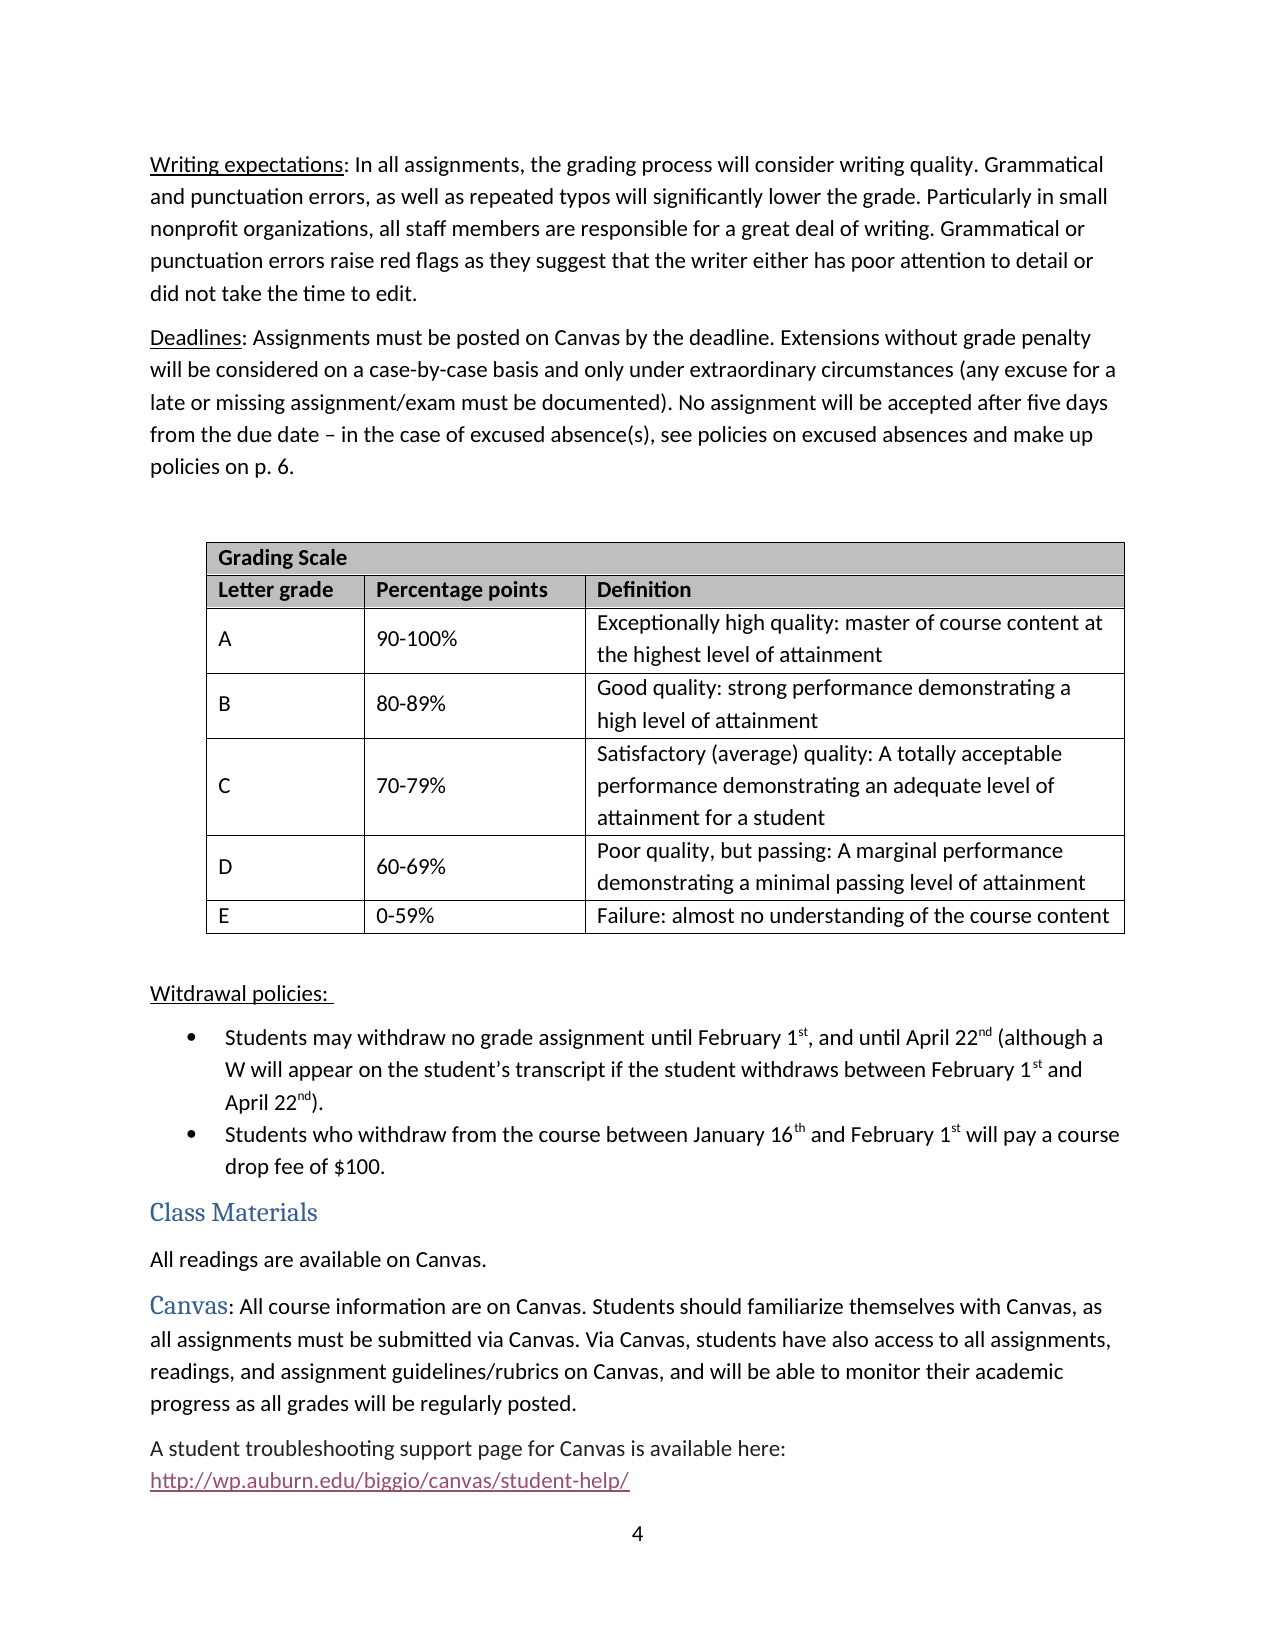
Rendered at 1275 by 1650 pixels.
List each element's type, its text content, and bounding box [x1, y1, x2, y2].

table_cell Percentage points [365, 576, 585, 607]
list Students may withdraw no grade assignment until February 1st, and until April 22nd (although a W will appear on the student’s transcript if the student withdraws between February 1st and April 22nd). [187, 1023, 1125, 1116]
table_cell 60-69% [365, 836, 585, 900]
subtitle Class Materials [150, 1197, 1125, 1228]
text Writing expectations: In all assignments, the grading process will consider writing quality. Grammatical and punctuation errors, as well as repeated typos will significantly lower the grade. Particularly in small nonprofit organizations, all staff members are responsible for a great deal of writing. Grammatical or punctuation errors raise red flags as they suggest that the writer either has poor attention to detail or did not take the time to edit. [150, 150, 1125, 307]
text Witdrawal policies: [150, 979, 1125, 1007]
text A student troubleshooting support page for Canvas is available here: http://wp.auburn.edu/biggio/canvas/student-help/ [150, 1434, 1125, 1494]
table_cell 0-59% [365, 901, 585, 933]
table_cell Satisfactory (average) quality: A totally acceptable performance demonstrating an adequate level of attainment for a student [586, 739, 1124, 835]
list Students who withdraw from the course between January 16th and February 1st will pay a course drop fee of $100. [187, 1120, 1125, 1180]
text Canvas: All course information are on Canvas. Students should familiarize themselves with Canvas, as all assignments must be submitted via Canvas. Via Canvas, students have also access to all assignments, readings, and assignment guidelines/rubrics on Canvas, and will be able to monitor their academic progress as all grades will be regularly posted. [150, 1290, 1125, 1417]
table_cell A [207, 609, 364, 672]
table_cell 80-89% [365, 674, 585, 738]
table_cell E [207, 901, 364, 933]
table_cell Definition [586, 576, 1124, 607]
table_cell Exceptionally high quality: master of course content at the highest level of attainment [586, 609, 1124, 672]
table_header Grading Scale [207, 543, 1124, 574]
text Deadlines: Assignments must be posted on Canvas by the deadline. Extensions without grade penalty will be considered on a case-by-case basis and only under extraordinary circumstances (any excuse for a late or missing assignment/exam must be documented). No assignment will be accepted after five days from the due date – in the case of excused absence(s), see policies on excused absences and make up policies on p. 6. [150, 323, 1125, 480]
table_cell 90-100% [365, 609, 585, 672]
table_cell Failure: almost no understanding of the course content [586, 901, 1124, 933]
text All readings are available on Canvas. [150, 1245, 1125, 1273]
table_cell Letter grade [207, 576, 364, 607]
table_cell C [207, 739, 364, 835]
table_cell B [207, 674, 364, 738]
table_cell 70-79% [365, 739, 585, 835]
table_cell Poor quality, but passing: A marginal performance demonstrating a minimal passing level of attainment [586, 836, 1124, 900]
table_cell Good quality: strong performance demonstrating a high level of attainment [586, 674, 1124, 738]
table_cell D [207, 836, 364, 900]
